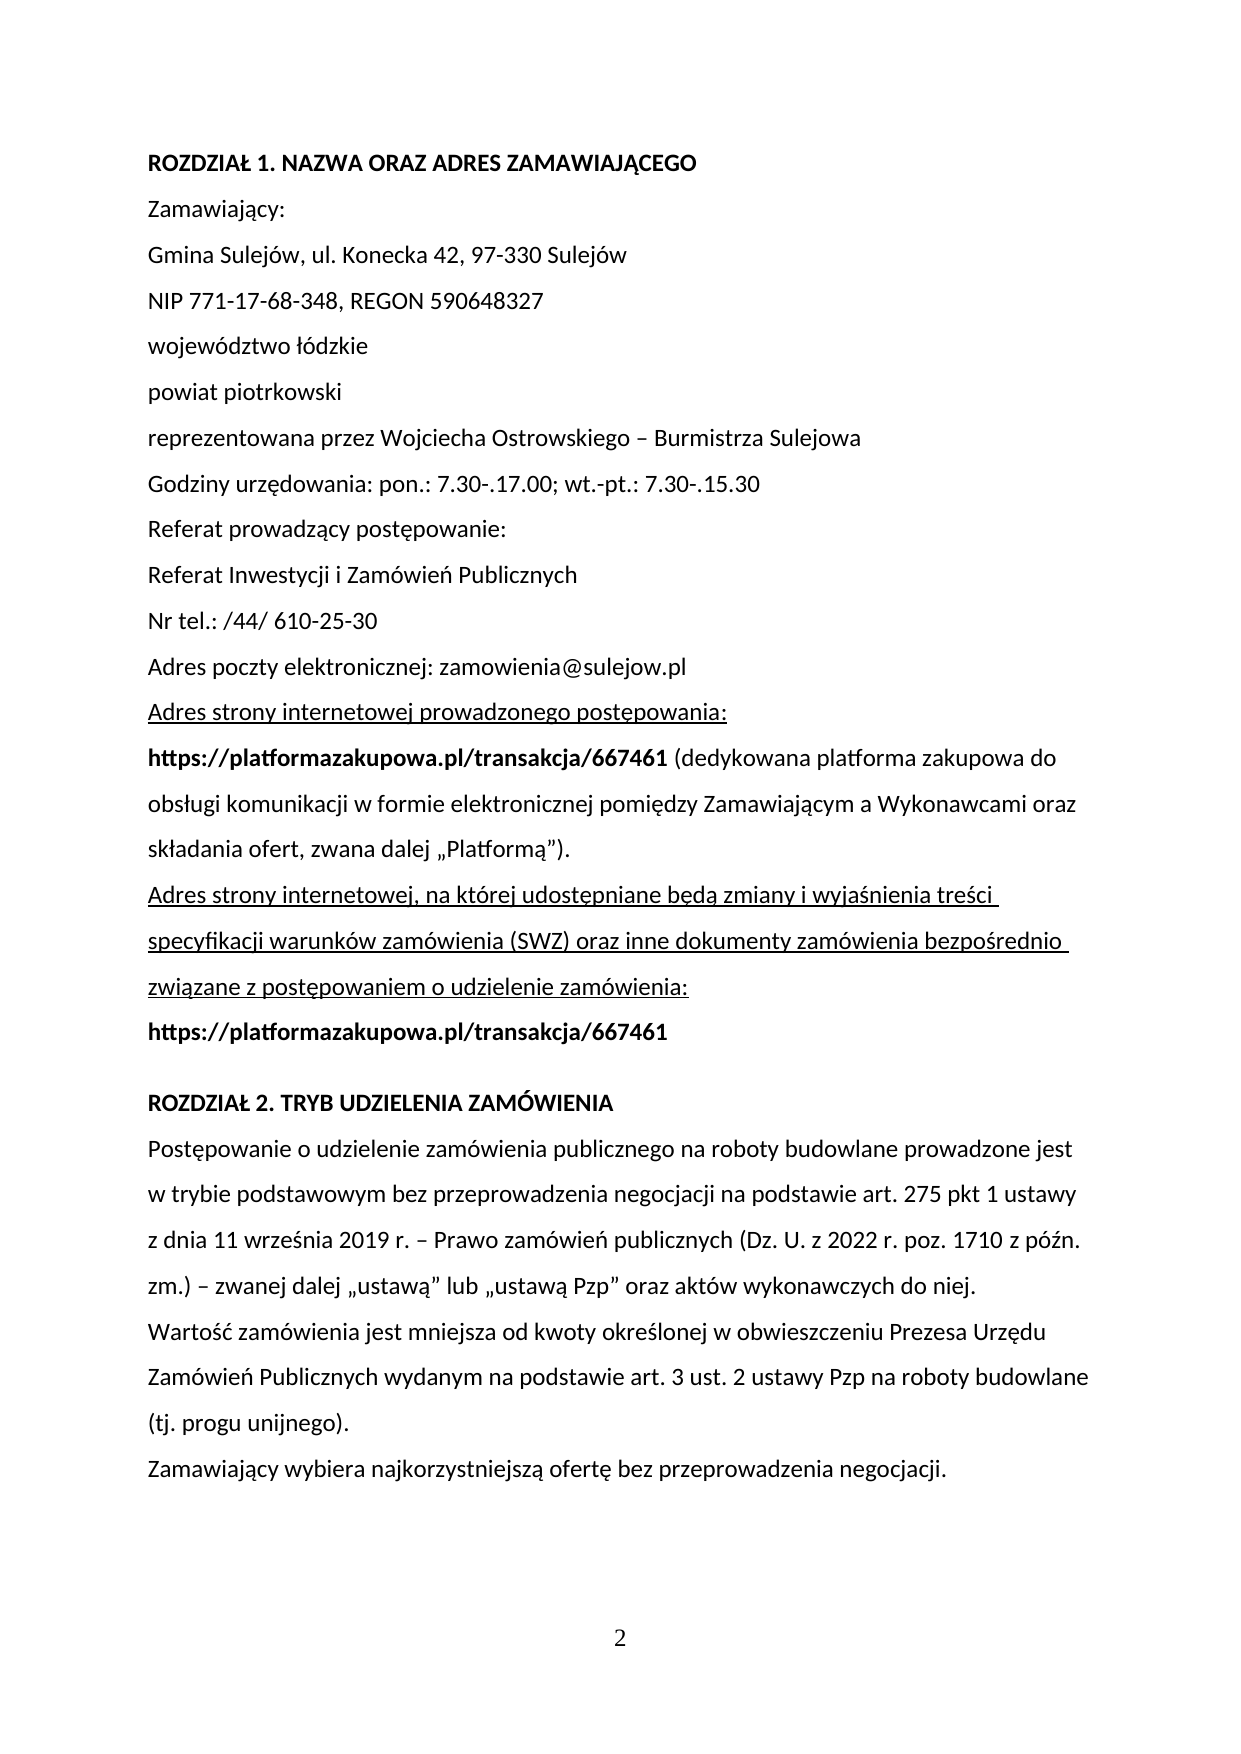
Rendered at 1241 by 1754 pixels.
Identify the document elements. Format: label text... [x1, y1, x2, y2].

text Postępowanie o udzielenie zamówienia publicznego na roboty budowlane prowadzone jest w trybie podstawowym bez przeprowadzenia negocjacji na podstawie art. 275 pkt 1 ustawy z dnia 11 września 2019 r. – Prawo zamówień publicznych (Dz. U. z 2022 r. poz. 1710 z późn. zm.) – zwanej dalej „ustawą” lub „ustawą Pzp” oraz aktów wykonawczych do niej. [148, 1133, 1093, 1301]
text Adres poczty elektronicznej: zamowienia@sulejow.pl [148, 651, 1093, 681]
text Wartość zamówienia jest mniejsza od kwoty określonej w obwieszczeniu Prezesa Urzędu Zamówień Publicznych wydanym na podstawie art. 3 ust. 2 ustawy Pzp na roboty budowlane (tj. progu unijnego). [148, 1316, 1093, 1438]
text Zamawiający: Gmina Sulejów, ul. Konecka 42, 97-330 Sulejów NIP 771-17-68-348, REGON 590648327 województwo łódzkie powiat piotrkowski reprezentowana przez Wojciecha Ostrowskiego – Burmistrza Sulejowa Godziny urzędowania: pon.: 7.30-.17.00; wt.-pt.: 7.30-.15.30 Referat prowadzący postępowanie: [148, 193, 1093, 544]
text Zamawiający wybiera najkorzystniejszą ofertę bez przeprowadzenia negocjacji. [148, 1453, 1093, 1483]
subtitle ROZDZIAŁ 1. NAZWA ORAZ ADRES ZAMAWIAJĄCEGO [148, 148, 1093, 178]
text Referat Inwestycji i Zamówień Publicznych [148, 559, 1093, 590]
text Adres strony internetowej, na której udostępniane będą zmiany i wyjaśnienia treści specyfikacji warunków zamówienia (SWZ) oraz inne dokumenty zamówienia bezpośrednio związane z postępowaniem o udzielenie zamówienia: https://platformazakupowa.pl/transakcja/667461 [148, 879, 1093, 1047]
text Nr tel.: /44/ 610-25-30 [148, 605, 1093, 635]
text Adres strony internetowej prowadzonego postępowania: https://platformazakupowa.pl/transakcja/667461 (dedykowana platforma zakupowa do obsługi komunikacji w formie elektronicznej pomiędzy Zamawiającym a Wykonawcami oraz składania ofert, zwana dalej „Platformą”). [148, 696, 1093, 864]
subtitle ROZDZIAŁ 2. TRYB UDZIELENIA ZAMÓWIENIA [148, 1087, 1093, 1118]
